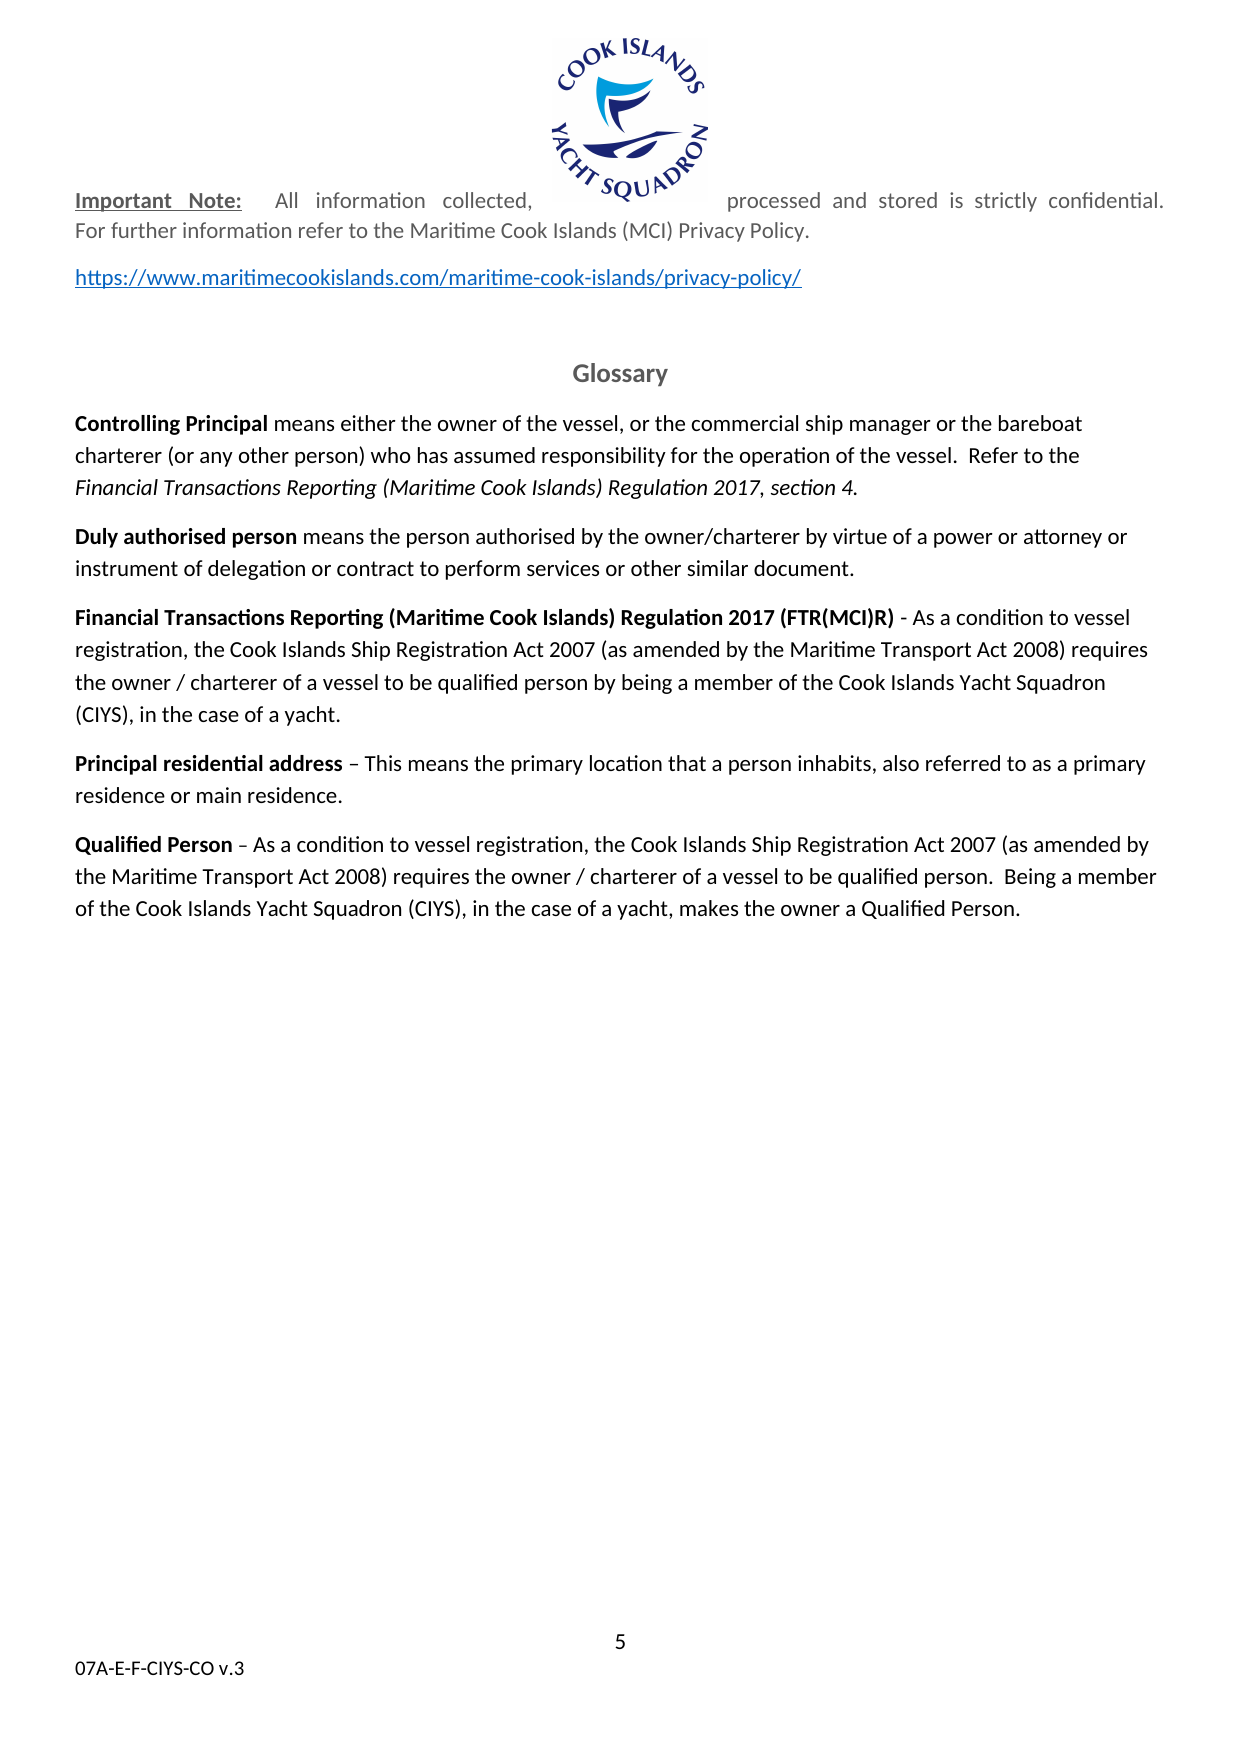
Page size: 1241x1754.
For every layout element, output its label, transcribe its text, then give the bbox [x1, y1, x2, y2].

text Duly authorised person means the person authorised by the owner/charterer by virtue of a power or attorney or instrument of delegation or contract to perform services or other similar document. [75, 522, 1165, 582]
text Controlling Principal means either the owner of the vessel, or the commercial ship manager or the bareboat charterer (or any other person) who has assumed responsibility for the operation of the vessel. Refer to the Financial Transactions Reporting (Maritime Cook Islands) Regulation 2017, section 4. [75, 409, 1165, 501]
text Principal residential address – This means the primary location that a person inhabits, also referred to as a primary residence or main residence. [75, 749, 1165, 809]
picture [551, 38, 708, 186]
text https://www.maritimecookislands.com/maritime-cook-islands/privacy-policy/ [75, 263, 1165, 291]
text Glossary [75, 357, 1165, 390]
text Important Note: All information collected, processed and stored is strictly confidential. For further information refer to the Maritime Cook Islands (MCI) Privacy Policy. [75, 186, 1165, 244]
text Qualified Person – As a condition to vessel registration, the Cook Islands Ship Registration Act 2007 (as amended by the Maritime Transport Act 2008) requires the owner / charterer of a vessel to be qualified person. Being a member of the Cook Islands Yacht Squadron (CIYS), in the case of a yacht, makes the owner a Qualified Person. [75, 830, 1165, 922]
text Financial Transactions Reporting (Maritime Cook Islands) Regulation 2017 (FTR(MCI)R) - As a condition to vessel registration, the Cook Islands Ship Registration Act 2007 (as amended by the Maritime Transport Act 2008) requires the owner / charterer of a vessel to be qualified person by being a member of the Cook Islands Yacht Squadron (CIYS), in the case of a yacht. [75, 603, 1165, 728]
